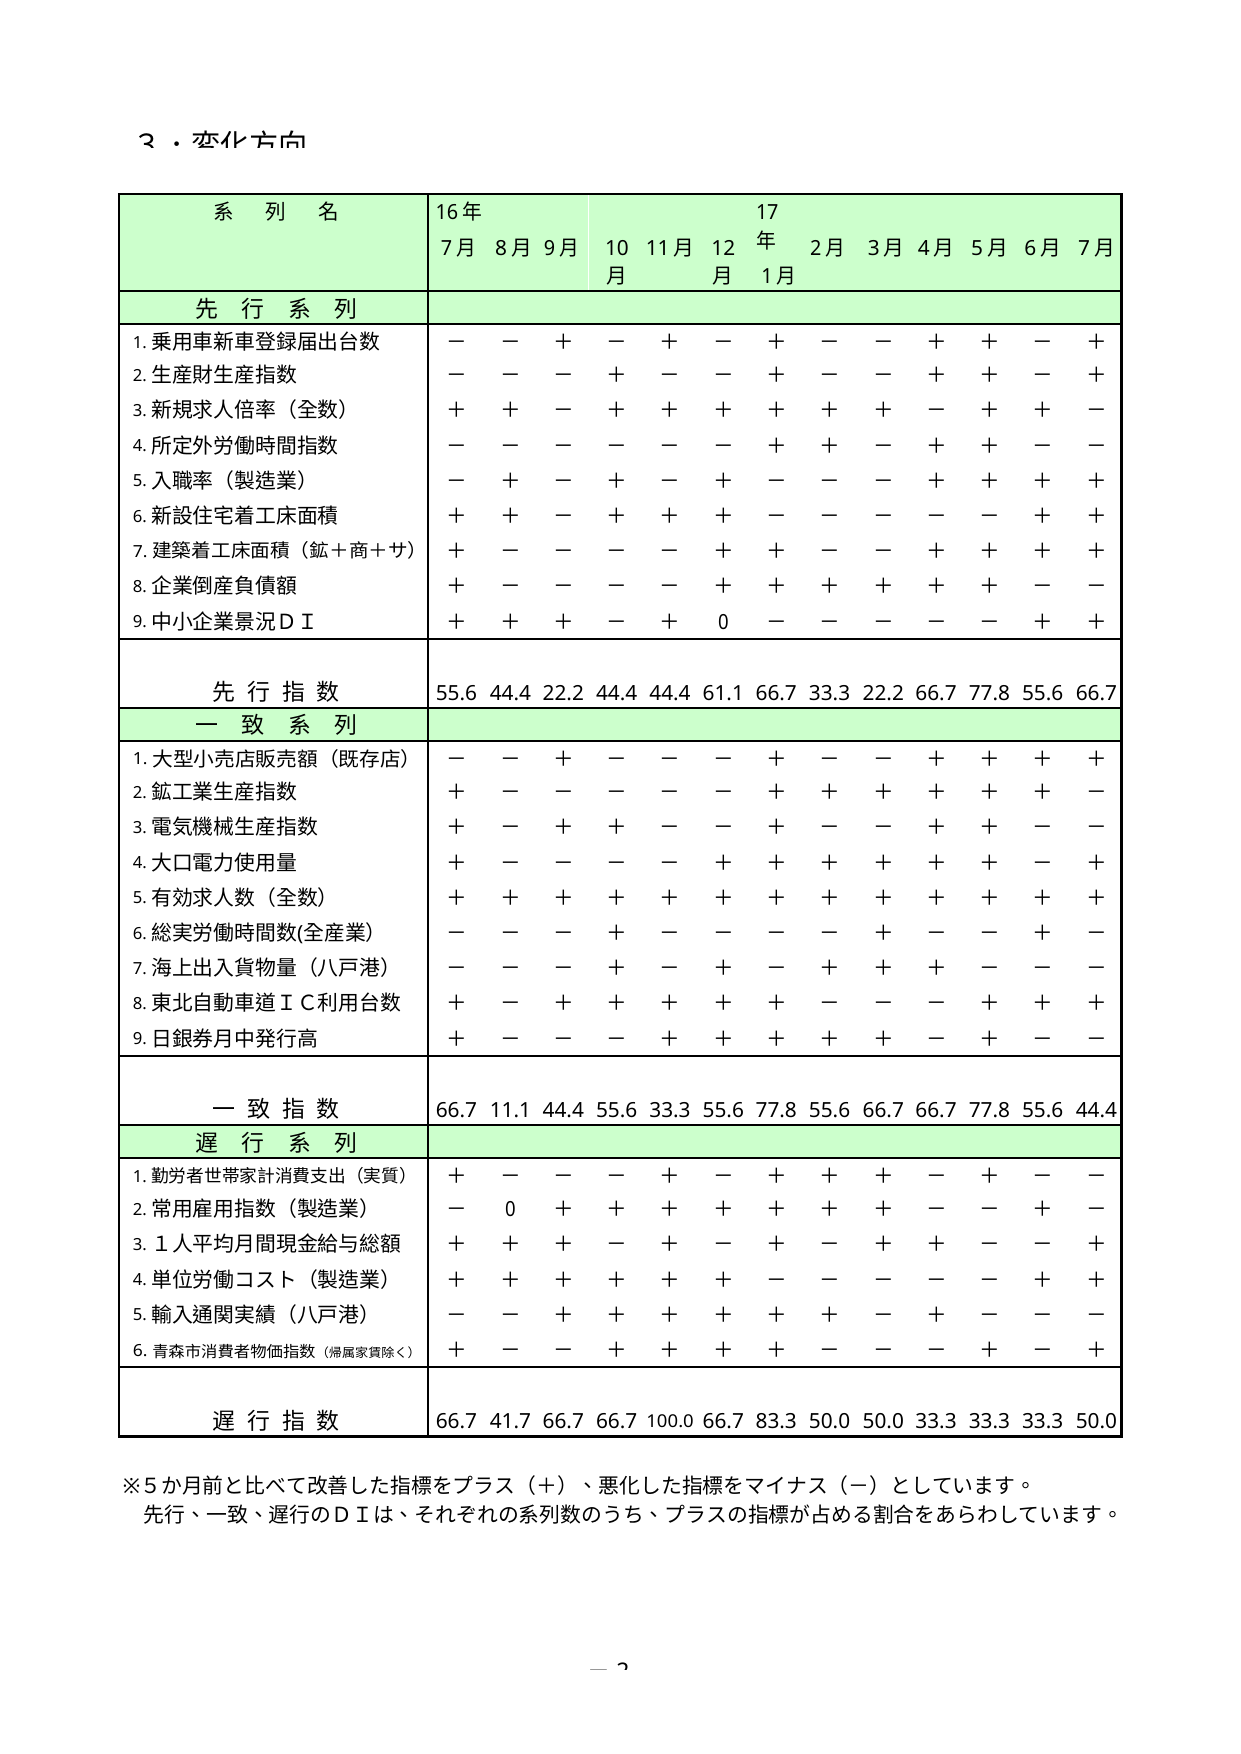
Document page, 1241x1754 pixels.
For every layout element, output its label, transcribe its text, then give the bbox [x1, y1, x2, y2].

table_cell 33.3 [802, 640, 855, 707]
table_cell － [482, 950, 535, 985]
table_cell － [802, 603, 855, 638]
table_cell － [641, 357, 696, 392]
table_cell － [855, 325, 909, 357]
table_cell ＋ [1069, 603, 1120, 638]
table_cell － [482, 427, 535, 462]
table_cell － [696, 1226, 749, 1261]
table_cell － [749, 915, 802, 950]
table_cell － [1069, 809, 1120, 844]
table_cell － [962, 1261, 1015, 1296]
table_cell － [696, 809, 749, 844]
table_cell ＋ [696, 1331, 749, 1366]
table_cell 2. 常用雇用指数（製造業） [120, 1191, 427, 1226]
table_cell [429, 292, 1120, 323]
table_cell ＋ [429, 879, 482, 914]
table_cell ＋ [962, 392, 1015, 427]
table_cell － [482, 1020, 535, 1055]
table_cell 8. 東北自動車道ＩＣ利用台数 [120, 985, 427, 1020]
table_cell － [749, 1261, 802, 1296]
table_cell － [749, 950, 802, 985]
table_cell 50.0 [855, 1368, 909, 1435]
table_cell 66.7 [696, 1368, 749, 1435]
table_cell 一 [120, 1057, 237, 1124]
table_cell ＋ [802, 844, 855, 879]
table_cell ＋ [749, 1191, 802, 1226]
table_cell 55.6 [589, 1057, 641, 1124]
table_cell ＋ [909, 1296, 962, 1331]
table_cell ＋ [696, 844, 749, 879]
table_cell － [802, 742, 855, 774]
table_cell － [1015, 1296, 1069, 1331]
table_cell ＋ [589, 879, 641, 914]
table_cell 66.7 [535, 1368, 588, 1435]
table_cell － [962, 1226, 1015, 1261]
table_cell 4. 所定外労働時間指数 [120, 427, 427, 462]
table_cell － [589, 568, 641, 603]
table_cell 3. １人平均月間現金給与総額 [120, 1226, 427, 1261]
table_cell ＋ [696, 985, 749, 1020]
table_cell － [535, 1020, 588, 1055]
table_cell ＋ [429, 1020, 482, 1055]
table_cell ＋ [962, 844, 1015, 879]
table_cell － [909, 985, 962, 1020]
table_cell － [855, 1296, 909, 1331]
table_cell ＋ [855, 392, 909, 427]
table_cell 66.7 [749, 640, 802, 707]
table_cell ＋ [535, 603, 588, 638]
table_cell － [482, 1331, 535, 1366]
table_cell ＋ [1069, 325, 1120, 357]
table_cell ＋ [855, 774, 909, 809]
table_cell ＋ [641, 1159, 696, 1191]
table_cell 行 [237, 1368, 274, 1435]
table_cell ＋ [589, 462, 641, 497]
table_cell ＋ [535, 325, 588, 357]
table_cell － [962, 1296, 1015, 1331]
table_cell ＋ [589, 915, 641, 950]
table_cell 44.4 [535, 1057, 588, 1124]
table_cell ＋ [696, 1296, 749, 1331]
table_cell ＋ [641, 392, 696, 427]
table_cell 8. 企業倒産負債額 [120, 568, 427, 603]
table_cell － [535, 1159, 588, 1191]
table_cell ＋ [909, 462, 962, 497]
table_cell 数 [312, 640, 427, 707]
table_cell 22.2 [535, 640, 588, 707]
table_cell ＋ [802, 1191, 855, 1226]
table_cell ＋ [1069, 742, 1120, 774]
table_cell ＋ [909, 325, 962, 357]
table_cell ＋ [1069, 498, 1120, 533]
table_cell － [535, 498, 588, 533]
table_cell 4. 単位労働コスト（製造業） [120, 1261, 427, 1296]
table_cell ＋ [909, 844, 962, 879]
table_cell 系 [274, 292, 312, 323]
table_cell ＋ [482, 603, 535, 638]
table_cell － [909, 1191, 962, 1226]
table_cell 66.7 [429, 1368, 482, 1435]
table_cell － [855, 985, 909, 1020]
table_cell － [589, 603, 641, 638]
table_cell － [962, 498, 1015, 533]
table_cell － [535, 1331, 588, 1366]
table_cell － [802, 325, 855, 357]
table_cell 致 [237, 1057, 274, 1124]
table_cell － [429, 325, 482, 357]
table_cell 61.1 [696, 640, 749, 707]
table_cell 列 [312, 292, 427, 323]
table_cell 66.7 [589, 1368, 641, 1435]
table_cell ＋ [429, 498, 482, 533]
table_cell － [1069, 1296, 1120, 1331]
table_cell 66.7 [429, 1057, 482, 1124]
table_cell ＋ [696, 533, 749, 568]
table_cell ＋ [909, 1226, 962, 1261]
table_cell ＋ [1015, 774, 1069, 809]
table_cell ＋ [802, 568, 855, 603]
table_cell ＋ [1015, 392, 1069, 427]
text 先行、一致、遅行のＤＩは、それぞれの系列数のうち、プラスの指標が占める割合をあらわしています。 [144, 1500, 1142, 1529]
table_cell ＋ [1069, 1226, 1120, 1261]
table_cell ＋ [641, 1296, 696, 1331]
table_cell 系 [274, 709, 312, 740]
table_cell － [749, 603, 802, 638]
table_cell ＋ [482, 498, 535, 533]
table_cell 77.8 [962, 1057, 1015, 1124]
table_cell － [641, 844, 696, 879]
table_cell ＋ [909, 774, 962, 809]
table_cell ＋ [962, 774, 1015, 809]
table_cell ＋ [855, 915, 909, 950]
table_cell ＋ [1015, 742, 1069, 774]
table_cell ＋ [962, 357, 1015, 392]
table_cell 66.7 [909, 640, 962, 707]
table_cell ＋ [1069, 1331, 1120, 1366]
table_cell ＋ [802, 392, 855, 427]
table_cell － [641, 427, 696, 462]
table_cell 数 [312, 1057, 427, 1124]
table_cell ＋ [482, 879, 535, 914]
table_cell ＋ [962, 809, 1015, 844]
table_cell － [1069, 774, 1120, 809]
table_header 6月 [1015, 195, 1069, 290]
table_cell － [1015, 1226, 1069, 1261]
table_cell ＋ [1015, 1191, 1069, 1226]
table_cell 33.3 [962, 1368, 1015, 1435]
table_cell － [482, 742, 535, 774]
table_cell ＋ [1015, 985, 1069, 1020]
table_cell [429, 1126, 1120, 1157]
table_cell ＋ [429, 1226, 482, 1261]
table_cell ＋ [1015, 603, 1069, 638]
table_cell 44.4 [589, 640, 641, 707]
table_cell － [589, 844, 641, 879]
table_cell ＋ [482, 462, 535, 497]
table_cell － [535, 844, 588, 879]
table_cell － [535, 357, 588, 392]
table_header 7月 [1069, 195, 1120, 290]
table_cell ＋ [962, 533, 1015, 568]
table_cell － [855, 742, 909, 774]
table_cell ＋ [749, 568, 802, 603]
table_cell － [589, 742, 641, 774]
table_cell 数 [312, 1368, 427, 1435]
table_cell － [909, 603, 962, 638]
table_cell 遅 [120, 1368, 237, 1435]
table_cell － [589, 533, 641, 568]
table_cell － [855, 498, 909, 533]
table_cell － [696, 325, 749, 357]
table_cell － [429, 427, 482, 462]
table_cell ＋ [1069, 879, 1120, 914]
table_cell ＋ [1069, 357, 1120, 392]
table_cell － [855, 533, 909, 568]
table_header 列 [237, 195, 312, 290]
table_cell 9. 日銀券月中発行高 [120, 1020, 427, 1055]
table_cell － [696, 742, 749, 774]
table_cell ＋ [535, 879, 588, 914]
table_cell 系 [274, 1126, 312, 1157]
table_cell － [802, 915, 855, 950]
table_cell 6. 青森市消費者物価指数（帰属家賃除く） [120, 1331, 427, 1366]
table_cell ＋ [641, 603, 696, 638]
table_cell 5. 有効求人数（全数） [120, 879, 427, 914]
table_cell － [802, 1226, 855, 1261]
table_cell ＋ [1015, 1261, 1069, 1296]
table_cell ＋ [535, 985, 588, 1020]
table_cell 11.1 [482, 1057, 535, 1124]
table_cell － [802, 809, 855, 844]
table_header 4月 [909, 195, 962, 290]
table_cell ＋ [749, 985, 802, 1020]
table_cell ＋ [855, 1226, 909, 1261]
table_header 8月 [482, 195, 535, 290]
table_cell 行 [237, 292, 274, 323]
table_cell ＋ [749, 392, 802, 427]
table_cell 4. 大口電力使用量 [120, 844, 427, 879]
table_cell 2. 生産財生産指数 [120, 357, 427, 392]
table_cell － [429, 1296, 482, 1331]
table_cell ＋ [802, 1020, 855, 1055]
table_cell － [802, 1261, 855, 1296]
table_cell 遅 [120, 1126, 237, 1157]
table_cell ＋ [802, 1296, 855, 1331]
table_cell ＋ [749, 427, 802, 462]
table_cell ＋ [696, 568, 749, 603]
table_cell － [482, 915, 535, 950]
table_cell ＋ [1015, 533, 1069, 568]
table_cell － [429, 357, 482, 392]
table_cell ＋ [641, 1261, 696, 1296]
table_cell 55.6 [429, 640, 482, 707]
table_cell － [1069, 392, 1120, 427]
table_cell 列 [312, 1126, 427, 1157]
table_cell ＋ [1015, 915, 1069, 950]
table_cell ＋ [641, 985, 696, 1020]
table_header 2月 [802, 195, 855, 290]
table_cell ＋ [909, 950, 962, 985]
table_cell ＋ [962, 985, 1015, 1020]
table_cell 41.7 [482, 1368, 535, 1435]
table_cell ＋ [589, 1296, 641, 1331]
table_cell 列 [312, 709, 427, 740]
table_cell － [1069, 1020, 1120, 1055]
table_cell － [1015, 325, 1069, 357]
table_header 10月 [589, 195, 641, 290]
table_cell 44.4 [1069, 1057, 1120, 1124]
table_cell － [962, 915, 1015, 950]
table_cell ＋ [589, 1261, 641, 1296]
table_cell 5. 入職率（製造業） [120, 462, 427, 497]
table_cell － [749, 498, 802, 533]
table_cell ＋ [482, 1261, 535, 1296]
table_cell ＋ [1069, 533, 1120, 568]
table_cell ＋ [429, 774, 482, 809]
table_cell ＋ [429, 392, 482, 427]
table_cell － [1069, 915, 1120, 950]
table_cell ＋ [962, 879, 1015, 914]
table_cell － [1015, 1020, 1069, 1055]
table_cell ＋ [855, 879, 909, 914]
table_cell ＋ [802, 1159, 855, 1191]
table_cell ＋ [696, 498, 749, 533]
table_cell － [641, 533, 696, 568]
table_cell 44.4 [482, 640, 535, 707]
table_cell ＋ [429, 1261, 482, 1296]
table_cell 44.4 [641, 640, 696, 707]
table_cell － [482, 844, 535, 879]
table_cell 33.3 [909, 1368, 962, 1435]
table_cell 一 [120, 709, 237, 740]
table_cell － [1015, 844, 1069, 879]
table_cell － [909, 1020, 962, 1055]
table_cell ＋ [589, 498, 641, 533]
table_cell － [535, 533, 588, 568]
table_cell 行 [237, 640, 274, 707]
table_cell ＋ [1015, 498, 1069, 533]
table_cell － [429, 742, 482, 774]
table_cell － [855, 603, 909, 638]
table_cell ＋ [641, 498, 696, 533]
table_cell － [749, 462, 802, 497]
table_cell － [909, 1261, 962, 1296]
table_cell － [909, 1331, 962, 1366]
table_cell ＋ [962, 325, 1015, 357]
table_cell ＋ [589, 392, 641, 427]
table_cell ＋ [962, 462, 1015, 497]
table_cell － [696, 915, 749, 950]
table_cell ＋ [749, 1226, 802, 1261]
table_cell － [589, 325, 641, 357]
table_cell 3. 電気機械生産指数 [120, 809, 427, 844]
table_cell 指 [274, 1057, 312, 1124]
table_cell ＋ [749, 357, 802, 392]
table_cell － [641, 774, 696, 809]
table_cell ＋ [962, 568, 1015, 603]
table_cell － [909, 498, 962, 533]
text ※５か月前と比べて改善した指標をプラス（＋）、悪化した指標をマイナス（－）としています。 [123, 1471, 1142, 1500]
table_cell ＋ [696, 1191, 749, 1226]
table_cell － [802, 1331, 855, 1366]
table_cell [429, 709, 1120, 740]
table_cell 55.6 [1015, 1057, 1069, 1124]
table_cell － [1069, 1159, 1120, 1191]
table_cell ＋ [589, 809, 641, 844]
table_cell ＋ [1069, 1261, 1120, 1296]
table_cell ＋ [855, 568, 909, 603]
table_header 17年 1月 [749, 195, 802, 290]
table_cell － [641, 915, 696, 950]
table_cell － [482, 774, 535, 809]
table_cell 55.6 [696, 1057, 749, 1124]
table_cell 77.8 [962, 640, 1015, 707]
table_cell － [535, 915, 588, 950]
table_cell ＋ [962, 1331, 1015, 1366]
table_cell ＋ [1015, 462, 1069, 497]
table_header 3月 [855, 195, 909, 290]
table_cell ＋ [909, 533, 962, 568]
table_cell － [1015, 1159, 1069, 1191]
table_cell － [641, 462, 696, 497]
table_cell ＋ [802, 774, 855, 809]
table_cell － [482, 985, 535, 1020]
table_cell － [802, 498, 855, 533]
table_cell ＋ [429, 985, 482, 1020]
table_cell － [1015, 427, 1069, 462]
table_cell － [482, 1159, 535, 1191]
table_cell － [1069, 950, 1120, 985]
table_cell － [535, 392, 588, 427]
table_cell － [482, 325, 535, 357]
table_cell ＋ [429, 1159, 482, 1191]
table_cell ＋ [749, 844, 802, 879]
table_cell ＋ [641, 879, 696, 914]
table_cell － [855, 357, 909, 392]
table_cell － [641, 742, 696, 774]
table_cell ＋ [1069, 462, 1120, 497]
table_cell ＋ [589, 1191, 641, 1226]
table_cell 行 [237, 1126, 274, 1157]
table_cell ＋ [962, 742, 1015, 774]
table_cell － [482, 568, 535, 603]
table_cell － [535, 774, 588, 809]
table_cell 0 [482, 1191, 535, 1226]
table_cell － [429, 1191, 482, 1226]
table_cell ＋ [429, 603, 482, 638]
table_cell 66.7 [855, 1057, 909, 1124]
table_cell － [855, 809, 909, 844]
table_cell ＋ [1015, 879, 1069, 914]
table_header 11月 [641, 195, 696, 290]
table_cell 7. 建築着工床面積（鉱＋商＋サ） [120, 533, 427, 568]
table_cell 5. 輸入通関実績（八戸港） [120, 1296, 427, 1331]
table_cell 50.0 [802, 1368, 855, 1435]
table_cell ＋ [909, 809, 962, 844]
table_cell ＋ [855, 1191, 909, 1226]
table_header 名 [312, 195, 427, 290]
table_cell 致 [237, 709, 274, 740]
table_cell 2. 鉱工業生産指数 [120, 774, 427, 809]
table_cell － [962, 1191, 1015, 1226]
table_cell 先 [120, 292, 237, 323]
table_cell － [535, 950, 588, 985]
table_cell 33.3 [641, 1057, 696, 1124]
table_cell ＋ [749, 774, 802, 809]
table_cell ＋ [696, 392, 749, 427]
table_cell ＋ [696, 1020, 749, 1055]
table_cell 指 [274, 640, 312, 707]
table_cell ＋ [802, 950, 855, 985]
table_cell － [696, 427, 749, 462]
table_cell － [855, 1261, 909, 1296]
table_cell 33.3 [1015, 1368, 1069, 1435]
table_cell 1. 勤労者世帯家計消費支出（実質） [120, 1159, 427, 1191]
table_cell － [482, 1296, 535, 1331]
table_cell － [1015, 950, 1069, 985]
table_cell ＋ [429, 844, 482, 879]
table_cell － [1015, 1331, 1069, 1366]
table_cell ＋ [802, 427, 855, 462]
table_cell － [855, 427, 909, 462]
table_cell － [429, 915, 482, 950]
table_cell 1. 乗用車新車登録届出台数 [120, 325, 427, 357]
table_cell ＋ [429, 809, 482, 844]
table_cell 66.7 [909, 1057, 962, 1124]
table_cell － [1069, 427, 1120, 462]
table_cell 100.0 [641, 1368, 696, 1435]
table_cell ＋ [749, 1331, 802, 1366]
table_cell 3. 新規求人倍率（全数） [120, 392, 427, 427]
table_cell － [962, 950, 1015, 985]
table_cell ＋ [909, 357, 962, 392]
table_cell ＋ [749, 879, 802, 914]
table_cell ＋ [429, 1331, 482, 1366]
table_cell ＋ [641, 1191, 696, 1226]
table_cell － [589, 1226, 641, 1261]
table_cell ＋ [909, 742, 962, 774]
table_cell 77.8 [749, 1057, 802, 1124]
table_cell ＋ [641, 1020, 696, 1055]
table_cell － [482, 357, 535, 392]
table_cell － [589, 1020, 641, 1055]
table_cell ＋ [855, 950, 909, 985]
table_cell － [535, 427, 588, 462]
table_cell － [802, 462, 855, 497]
table_cell 55.6 [1015, 640, 1069, 707]
table_cell ＋ [696, 879, 749, 914]
table_cell － [696, 357, 749, 392]
table_cell － [535, 568, 588, 603]
table_cell ＋ [962, 1020, 1015, 1055]
table_cell ＋ [535, 1296, 588, 1331]
table_cell ＋ [589, 1331, 641, 1366]
table_cell － [1069, 1191, 1120, 1226]
table_cell － [482, 809, 535, 844]
table_cell － [909, 1159, 962, 1191]
table_cell ＋ [641, 325, 696, 357]
table_cell － [1015, 809, 1069, 844]
table_cell － [589, 774, 641, 809]
table_cell － [855, 1331, 909, 1366]
table_cell 7. 海上出入貨物量（八戸港） [120, 950, 427, 985]
table_cell 50.0 [1069, 1368, 1120, 1435]
table_cell ＋ [962, 427, 1015, 462]
table_cell ＋ [749, 325, 802, 357]
table_header 12月 [696, 195, 749, 290]
table_cell － [909, 392, 962, 427]
table_cell ＋ [641, 1331, 696, 1366]
table_cell 0 [696, 603, 749, 638]
table_cell ＋ [589, 985, 641, 1020]
table_header 5月 [962, 195, 1015, 290]
table_cell 9. 中小企業景況ＤＩ [120, 603, 427, 638]
table_header 系 [120, 195, 237, 290]
table_cell 66.7 [1069, 640, 1120, 707]
table_cell 55.6 [802, 1057, 855, 1124]
table_cell － [696, 774, 749, 809]
table_cell 先 [120, 640, 237, 707]
table_cell ＋ [696, 462, 749, 497]
table_cell ＋ [535, 1226, 588, 1261]
table_cell － [641, 809, 696, 844]
table_cell － [962, 603, 1015, 638]
table_cell － [855, 462, 909, 497]
table_cell ＋ [535, 1261, 588, 1296]
table_cell ＋ [909, 879, 962, 914]
table_cell 指 [274, 1368, 312, 1435]
table_header 9月 [535, 195, 588, 290]
table_cell － [589, 427, 641, 462]
table_cell ＋ [1069, 844, 1120, 879]
table_cell － [1069, 568, 1120, 603]
table_cell ＋ [962, 1159, 1015, 1191]
table_cell ＋ [749, 1020, 802, 1055]
table_cell ＋ [855, 1159, 909, 1191]
table_cell － [482, 533, 535, 568]
table_cell ＋ [802, 879, 855, 914]
table_cell ＋ [909, 427, 962, 462]
table_cell － [1015, 357, 1069, 392]
table_cell ＋ [482, 1226, 535, 1261]
table_cell － [802, 985, 855, 1020]
table_cell ＋ [909, 568, 962, 603]
table_cell ＋ [749, 809, 802, 844]
table_cell － [696, 1159, 749, 1191]
table_cell 22.2 [855, 640, 909, 707]
table_cell － [1015, 568, 1069, 603]
table_cell 6. 新設住宅着工床面積 [120, 498, 427, 533]
table_cell ＋ [1069, 985, 1120, 1020]
table_cell ＋ [696, 950, 749, 985]
table_cell ＋ [535, 809, 588, 844]
table_cell － [429, 950, 482, 985]
table_cell ＋ [749, 1159, 802, 1191]
table_cell ＋ [855, 844, 909, 879]
table_header 16年 7月 [429, 195, 482, 290]
table_cell ＋ [482, 392, 535, 427]
table_cell ＋ [749, 1296, 802, 1331]
table_cell ＋ [429, 533, 482, 568]
table_cell ＋ [749, 742, 802, 774]
table_cell － [535, 462, 588, 497]
table_cell ＋ [429, 568, 482, 603]
table_cell ＋ [696, 1261, 749, 1296]
table_cell － [802, 533, 855, 568]
table_cell ＋ [749, 533, 802, 568]
table_cell ＋ [535, 1191, 588, 1226]
table_cell － [641, 568, 696, 603]
table_cell ＋ [641, 1226, 696, 1261]
table_cell 6. 総実労働時間数(全産業） [120, 915, 427, 950]
table_cell ＋ [589, 357, 641, 392]
table_cell 83.3 [749, 1368, 802, 1435]
table_cell － [429, 462, 482, 497]
table_cell ＋ [589, 950, 641, 985]
table_cell ＋ [535, 742, 588, 774]
table_cell 1. 大型小売店販売額（既存店） [120, 742, 427, 774]
table_cell － [909, 915, 962, 950]
table_cell － [641, 950, 696, 985]
table_cell － [802, 357, 855, 392]
table_cell ＋ [855, 1020, 909, 1055]
table_cell － [589, 1159, 641, 1191]
